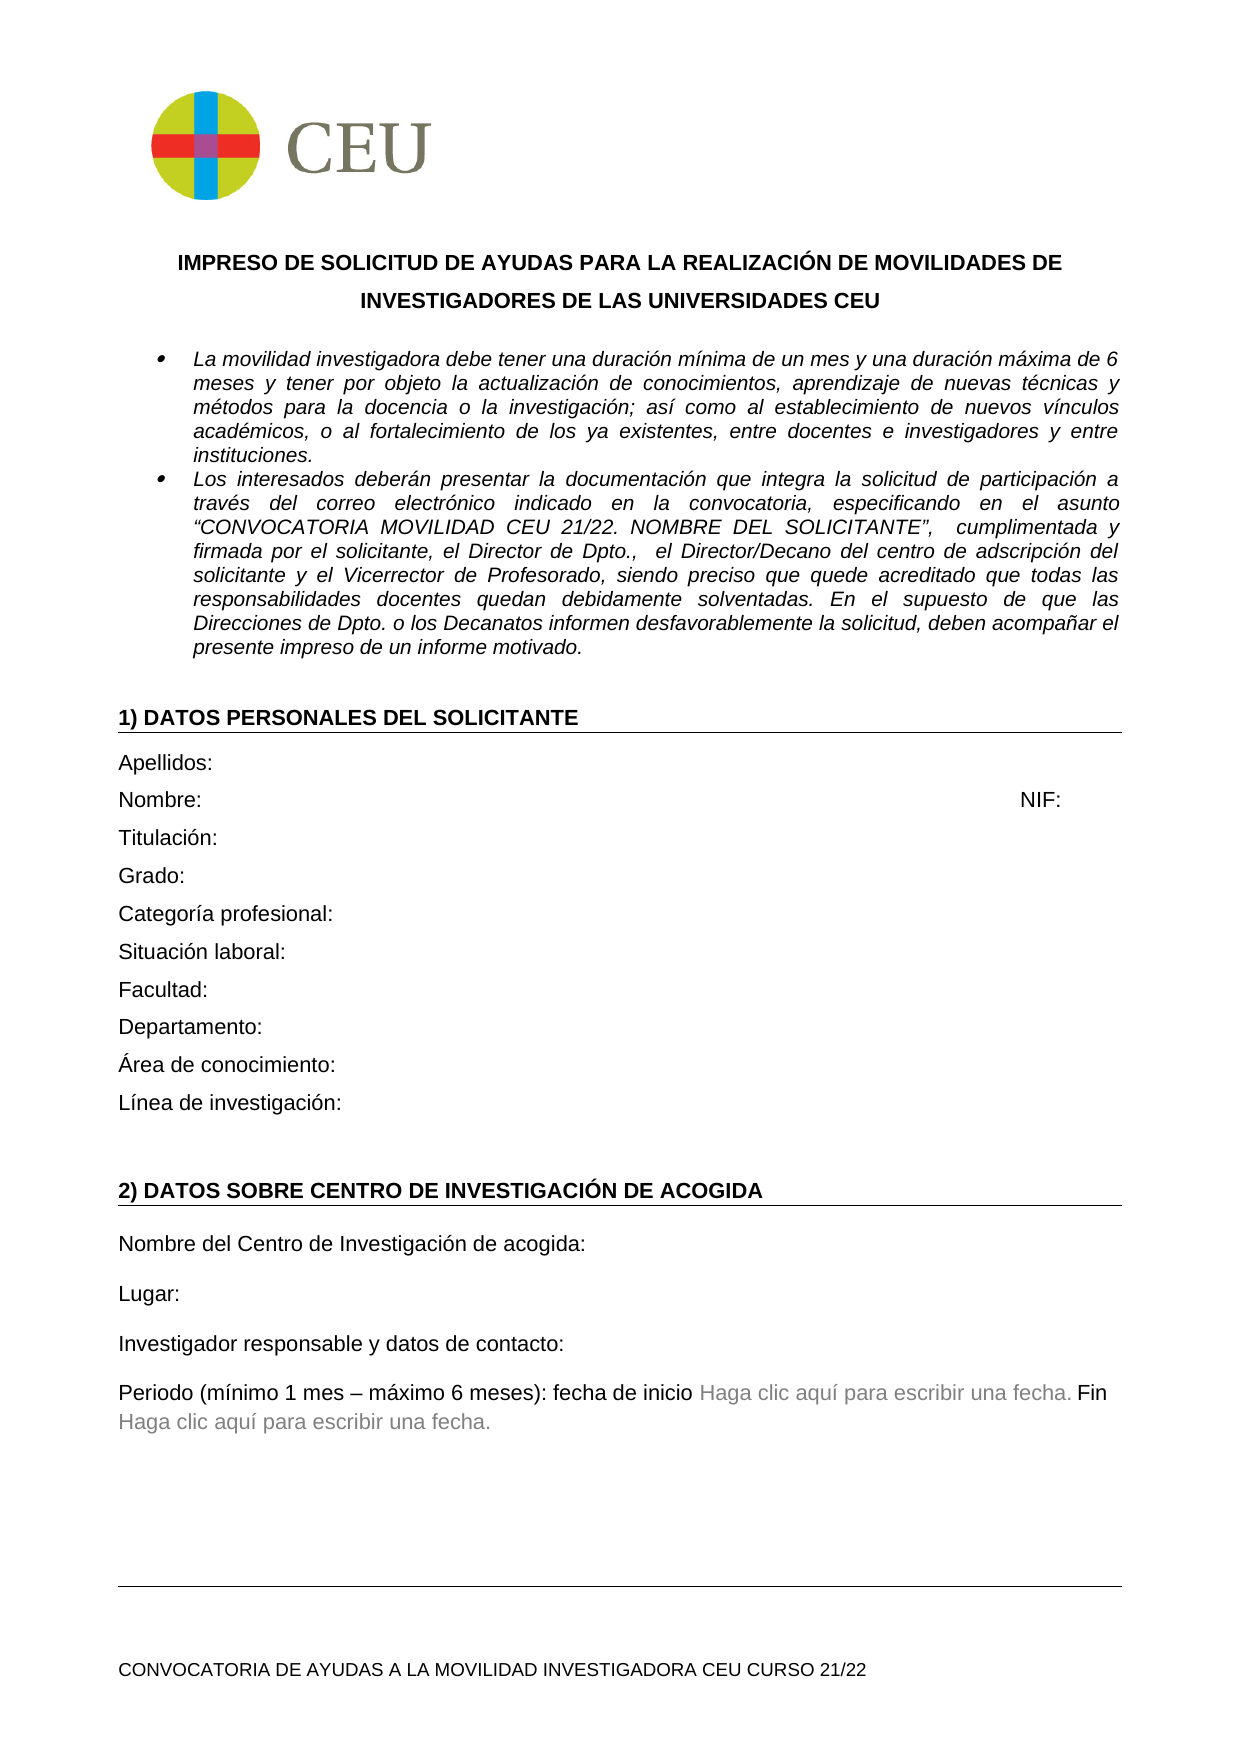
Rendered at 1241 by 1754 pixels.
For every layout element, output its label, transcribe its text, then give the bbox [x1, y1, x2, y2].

text Categoría profesional: [118, 901, 1122, 926]
text 1) DATOS PERSONALES DEL SOLICITANTE [118, 704, 1122, 732]
text Periodo (mínimo 1 mes – máximo 6 meses): fecha de inicio Fin [118, 1380, 1122, 1434]
text Nombre del Centro de Investigación de acogida: [118, 1231, 1122, 1256]
list La movilidad investigadora debe tener una duración mínima de un mes y una duración máxima de 6 meses y tener por objeto la actualización de conocimientos, aprendizaje de nuevas técnicas y métodos para la docencia o la investigación; así como al establecimiento de nuevos vínculos académicos, o al fortalecimiento de los ya existentes, entre docentes e investigadores y entre instituciones. [156, 347, 1122, 467]
picture [37, 0, 469, 235]
list Los interesados deberán presentar la documentación que integra la solicitud de participación a través del correo electrónico indicado en la convocatoria, especificando en el asunto “CONVOCATORIA MOVILIDAD CEU 21/22. NOMBRE DEL SOLICITANTE”, cumplimentada y firmada por el solicitante, el Director de Dpto., el Director/Decano del centro de adscripción del solicitante y el Vicerrector de Profesorado, siendo preciso que quede acreditado que todas las responsabilidades docentes quedan debidamente solventadas. En el supuesto de que las Direcciones de Dpto. o los Decanatos informen desfavorablemente la solicitud, deben acompañar el presente impreso de un informe motivado. [156, 467, 1122, 658]
text 2) DATOS SOBRE CENTRO DE INVESTIGACIÓN DE ACOGIDA [118, 1177, 1122, 1205]
text Área de conocimiento: [118, 1052, 1122, 1077]
text Facultad: [118, 976, 1122, 1002]
text Investigador responsable y datos de contacto: [118, 1331, 1122, 1356]
text Línea de investigación: [118, 1090, 1122, 1115]
text Apellidos: [118, 749, 1122, 775]
text Titulación: [118, 825, 1122, 850]
text IMPRESO DE SOLICITUD DE AYUDAS PARA LA REALIZACIÓN DE MOVILIDADES DE INVESTIGADORES DE LAS UNIVERSIDADES CEU [118, 250, 1122, 313]
text Grado: [118, 863, 1122, 888]
text Situación laboral: [118, 939, 1122, 964]
text Nombre: NIF: [118, 787, 1122, 813]
text Departamento: [118, 1014, 1122, 1039]
text Lugar: [118, 1281, 1122, 1306]
